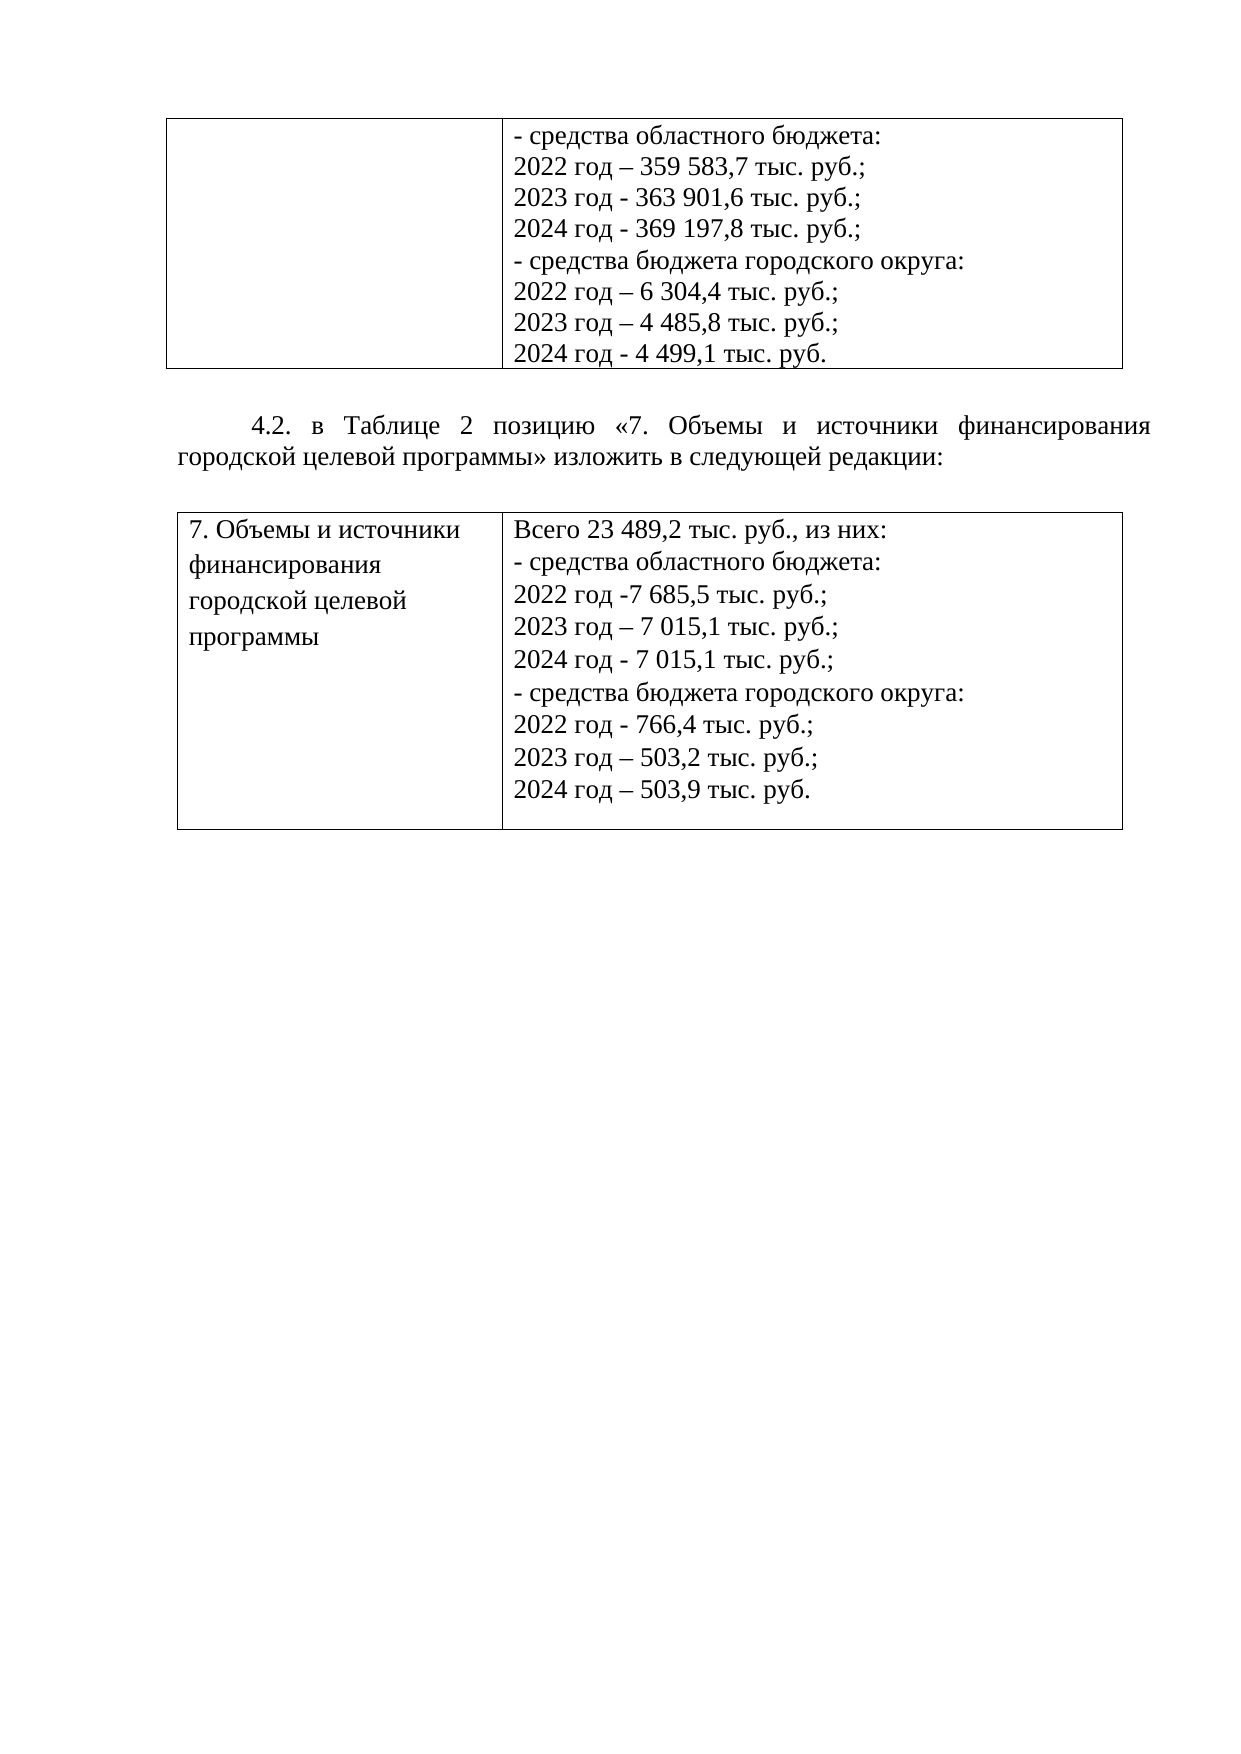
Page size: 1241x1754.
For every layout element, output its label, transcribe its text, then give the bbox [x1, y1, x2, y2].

table_header 7. Объемы и источники финансирования городской целевой программы [178, 513, 502, 829]
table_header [167, 119, 502, 368]
text 4.2. в Таблице 2 позицию «7. Объемы и источники финансирования городской целевой программы» изложить в следующей редакции: [177, 409, 1152, 472]
table_header Всего 23 489,2 тыс. руб., из них: - средства областного бюджета: 2022 год -7 685,5 тыс. руб.; 2023 год – 7 015,1 тыс. руб.; 2024 год - 7 015,1 тыс. руб.; - средства бюджета городского округа: 2022 год - 766,4 тыс. руб.; 2023 год – 503,2 тыс. руб.; 2024 год – 503,9 тыс. руб. [503, 513, 1122, 829]
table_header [503, 119, 1122, 368]
